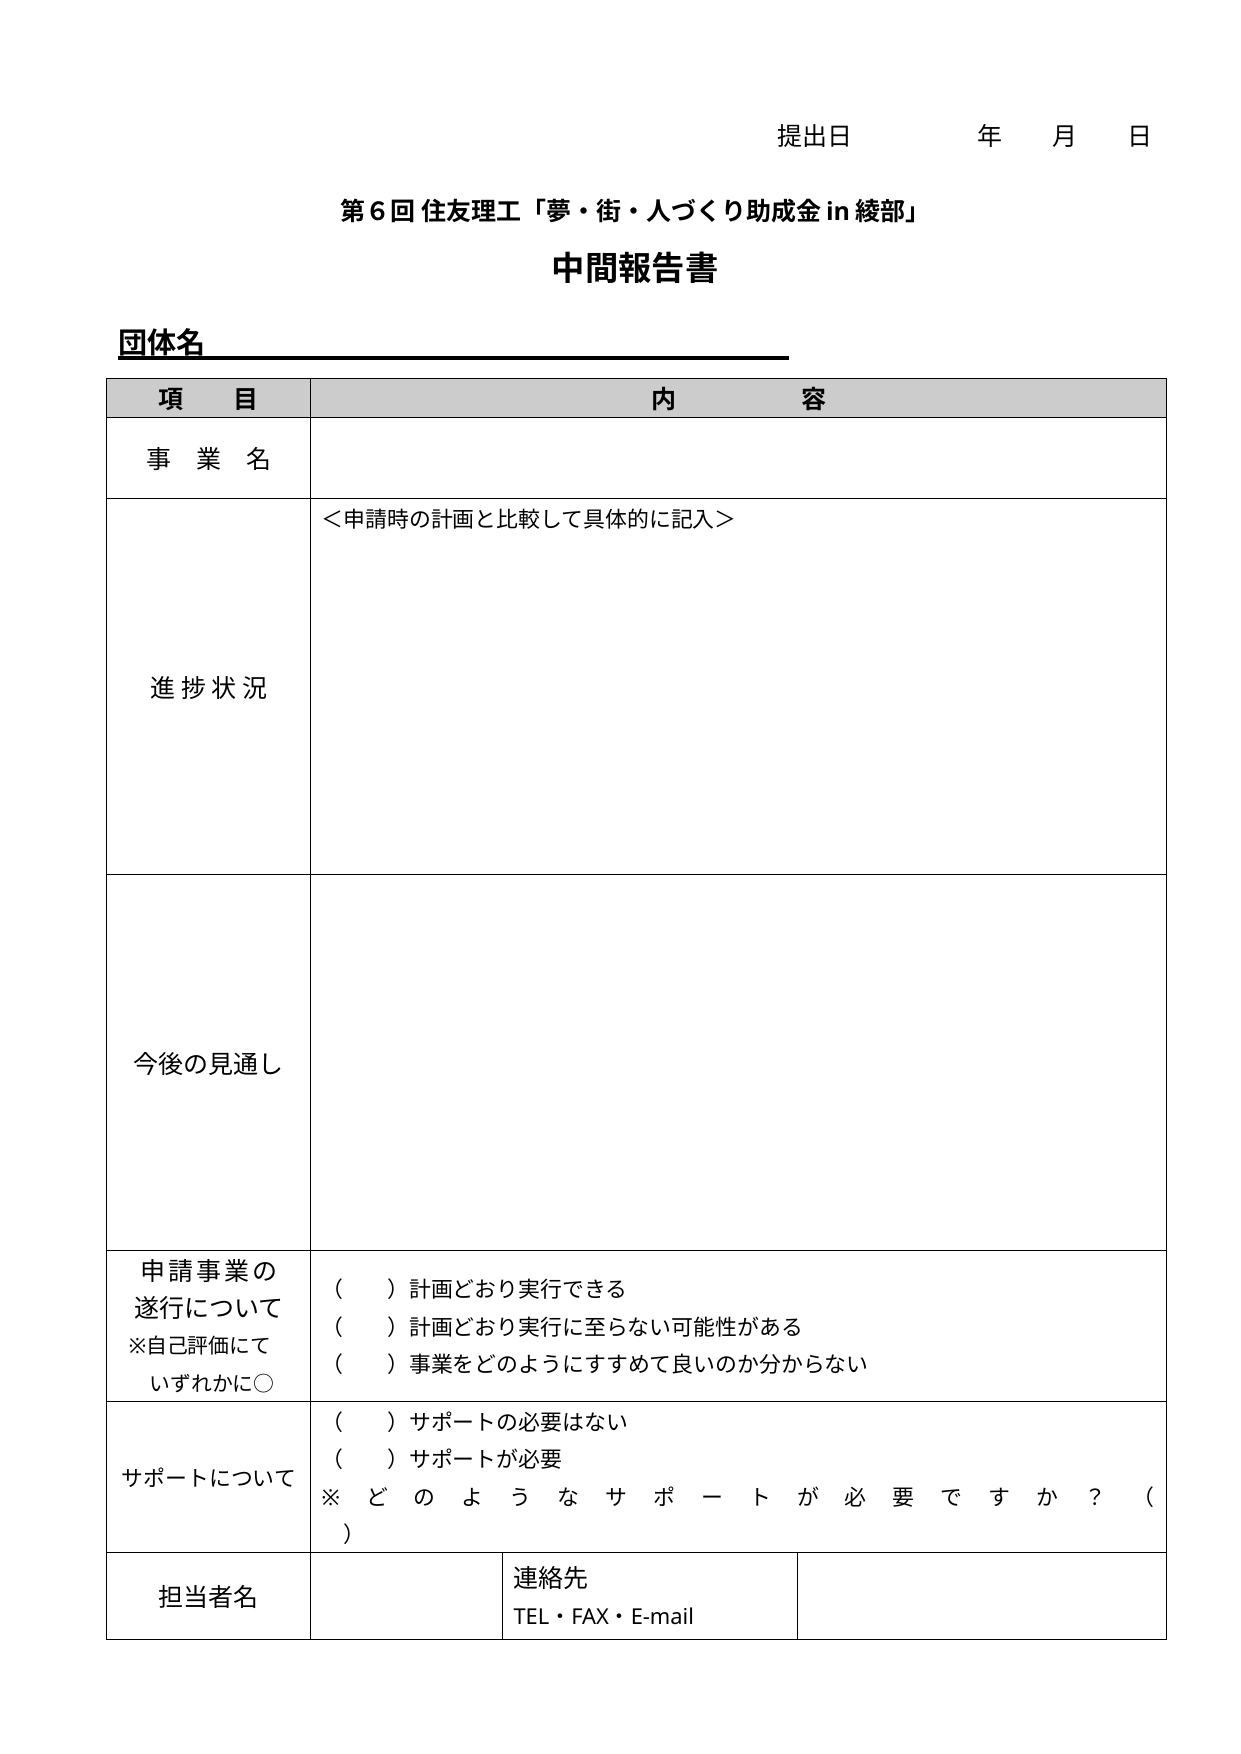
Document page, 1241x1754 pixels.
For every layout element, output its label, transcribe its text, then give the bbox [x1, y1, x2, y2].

table_cell （ ）計画どおり実行できる （ ）計画どおり実行に至らない可能性がある （ ）事業をどのようにすすめて良いのか分からない [311, 1251, 1166, 1401]
table_cell 事 業 名 [107, 418, 310, 498]
table_header 内 容 [311, 379, 1166, 417]
table_cell [311, 1553, 502, 1639]
table_cell 今後の見通し [107, 875, 310, 1250]
table_cell 担当者名 [107, 1553, 310, 1639]
table_cell サポートについて [107, 1402, 310, 1552]
table_cell 連絡先 TEL・FAX・E-mail [503, 1553, 797, 1639]
table_cell 申請事業の 遂行について ※自己評価にて いずれかに○ [107, 1251, 310, 1401]
table_cell [798, 1553, 1166, 1639]
text 団体名 [118, 303, 1152, 378]
table_cell 進 捗 状 況 [107, 499, 310, 874]
table_cell [311, 418, 1166, 498]
text 中間報告書 [118, 228, 1152, 303]
table_header 項 目 [107, 379, 310, 417]
text 提出日 年 月 日 [118, 116, 1152, 153]
table_cell ＜申請時の計画と比較して具体的に記入＞ [311, 499, 1166, 874]
text 第６回 住友理工「夢・街・人づくり助成金in綾部」 [118, 191, 1152, 228]
table_cell [311, 875, 1166, 1250]
table_cell （ ）サポートの必要はない （ ）サポートが必要 ※どのようなサポートが必要ですか？（ ） [311, 1402, 1166, 1552]
